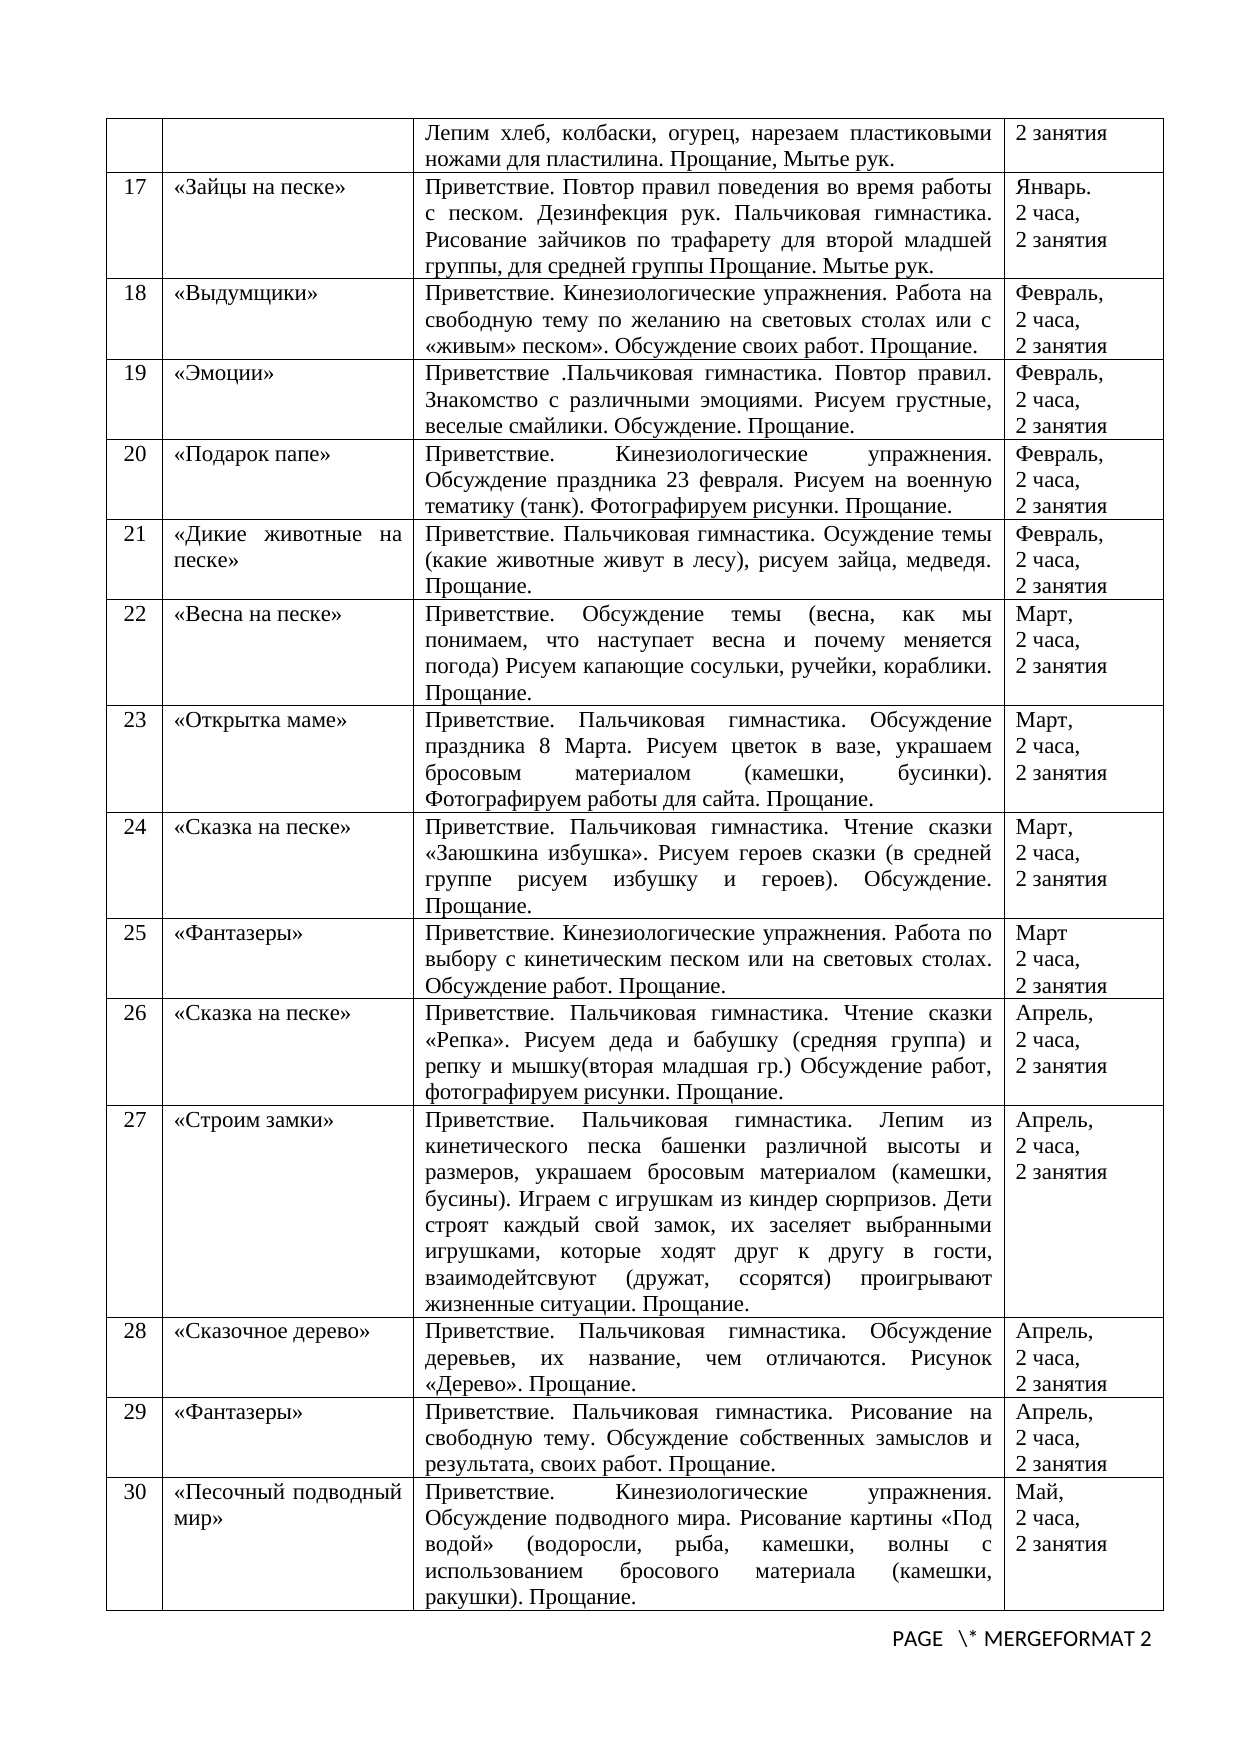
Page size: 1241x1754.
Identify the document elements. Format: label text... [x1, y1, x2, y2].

table_cell Апрель, 2 часа, 2 занятия [1005, 999, 1163, 1105]
table_cell 23 [107, 706, 162, 812]
table_cell «Сказка на песке» [163, 813, 413, 918]
table_cell Март, 2 часа, 2 занятия [1005, 600, 1163, 705]
table_cell «Сказка на песке» [163, 999, 413, 1105]
table_cell Приветствие .Пальчиковая гимнастика. Повтор правил. Знакомство с различными эмоциями. Рисуем грустные, веселые смайлики. Обсуждение. Прощание. [414, 360, 1004, 438]
table_cell Февраль, 2 часа, 2 занятия [1005, 360, 1163, 438]
table_cell Март 2 часа, 2 занятия [1005, 919, 1163, 998]
table_cell Февраль, 2 часа, 2 занятия [1005, 440, 1163, 519]
table_cell 30 [107, 1478, 162, 1609]
table_cell 27 [107, 1106, 162, 1317]
table_cell Приветствие. Кинезиологические упражнения. Обсуждение праздника 23 февраля. Рисуем на военную тематику (танк). Фотографируем рисунки. Прощание. [414, 440, 1004, 519]
table_cell Приветствие. Пальчиковая гимнастика. Чтение сказки «Заюшкина избушка». Рисуем героев сказки (в средней группе рисуем избушку и героев). Обсуждение. Прощание. [414, 813, 1004, 918]
table_cell Апрель, 2 часа, 2 занятия [1005, 1318, 1163, 1397]
table_cell «Весна на песке» [163, 600, 413, 705]
table_cell 21 [107, 520, 162, 599]
table_cell Январь. 2 часа, 2 занятия [1005, 173, 1163, 278]
table_cell 22 [107, 600, 162, 705]
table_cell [414, 119, 1004, 172]
table_cell Апрель, 2 часа, 2 занятия [1005, 1398, 1163, 1477]
table_cell Приветствие. Пальчиковая гимнастика. Рисование на свободную тему. Обсуждение собственных замыслов и результата, своих работ. Прощание. [414, 1398, 1004, 1477]
table_cell «Дикие животные на песке» [163, 520, 413, 599]
table_cell Март, 2 часа, 2 занятия [1005, 706, 1163, 812]
table_cell «Строим замки» [163, 1106, 413, 1317]
table_cell Приветствие. Обсуждение темы (весна, как мы понимаем, что наступает весна и почему меняется погода) Рисуем капающие сосульки, ручейки, кораблики. Прощание. [414, 600, 1004, 705]
table_cell Апрель, 2 часа, 2 занятия [1005, 1106, 1163, 1317]
table_cell Приветствие. Кинезиологические упражнения. Работа по выбору с кинетическим песком или на световых столах. Обсуждение работ. Прощание. [414, 919, 1004, 998]
table_cell «Подарок папе» [163, 440, 413, 519]
table_cell «Эмоции» [163, 360, 413, 438]
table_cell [1005, 1478, 1163, 1609]
table_cell 24 [107, 813, 162, 918]
table_cell 20 [107, 440, 162, 519]
table_cell 26 [107, 999, 162, 1105]
table_cell Приветствие. Пальчиковая гимнастика. Чтение сказки «Репка». Рисуем деда и бабушку (средняя группа) и репку и мышку(вторая младшая гр.) Обсуждение работ, фотографируем рисунки. Прощание. [414, 999, 1004, 1105]
table_cell «Песочный подводный мир» [163, 1478, 413, 1609]
table_cell «Фантазеры» [163, 919, 413, 998]
table_cell 25 [107, 919, 162, 998]
table_cell 28 [107, 1318, 162, 1397]
table_cell Приветствие. Кинезиологические упражнения. Работа на свободную тему по желанию на световых столах или с «живым» песком». Обсуждение своих работ. Прощание. [414, 279, 1004, 358]
table_cell Приветствие. Повтор правил поведения во время работы с песком. Дезинфекция рук. Пальчиковая гимнастика. Рисование зайчиков по трафарету для второй младшей группы, для средней группы Прощание. Мытье рук. [414, 173, 1004, 278]
table_cell Приветствие. Пальчиковая гимнастика. Осуждение темы (какие животные живут в лесу), рисуем зайца, медведя. Прощание. [414, 520, 1004, 599]
table_cell «Открытка маме» [163, 706, 413, 812]
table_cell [163, 119, 413, 172]
table_cell «Сказочное дерево» [163, 1318, 413, 1397]
table_cell «Выдумщики» [163, 279, 413, 358]
table_cell 18 [107, 279, 162, 358]
table_cell 29 [107, 1398, 162, 1477]
table_cell Приветствие. Пальчиковая гимнастика. Обсуждение праздника 8 Марта. Рисуем цветок в вазе, украшаем бросовым материалом (камешки, бусинки). Фотографируем работы для сайта. Прощание. [414, 706, 1004, 812]
table_cell 19 [107, 360, 162, 438]
table_cell Приветствие. Пальчиковая гимнастика. Обсуждение деревьев, их название, чем отличаются. Рисунок «Дерево». Прощание. [414, 1318, 1004, 1397]
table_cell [1005, 119, 1163, 172]
table_cell Февраль, 2 часа, 2 занятия [1005, 279, 1163, 358]
table_cell 16 [107, 119, 162, 172]
table_cell «Фантазеры» [163, 1398, 413, 1477]
table_cell Приветствие. Кинезиологические упражнения. Обсуждение подводного мира. Рисование картины «Под водой» (водоросли, рыба, камешки, волны с использованием бросового материала (камешки, ракушки). Прощание. [414, 1478, 1004, 1609]
table_cell 17 [107, 173, 162, 278]
table_cell Приветствие. Пальчиковая гимнастика. Лепим из кинетического песка башенки различной высоты и размеров, украшаем бросовым материалом (камешки, бусины). Играем с игрушкам из киндер сюрпризов. Дети строят каждый свой замок, их заселяет выбранными игрушками, которые ходят друг к другу в гости, взаимодейтсвуют (дружат, ссорятся) проигрывают жизненные ситуации. Прощание. [414, 1106, 1004, 1317]
table_cell «Зайцы на песке» [163, 173, 413, 278]
table_cell Февраль, 2 часа, 2 занятия [1005, 520, 1163, 599]
table_cell Март, 2 часа, 2 занятия [1005, 813, 1163, 918]
